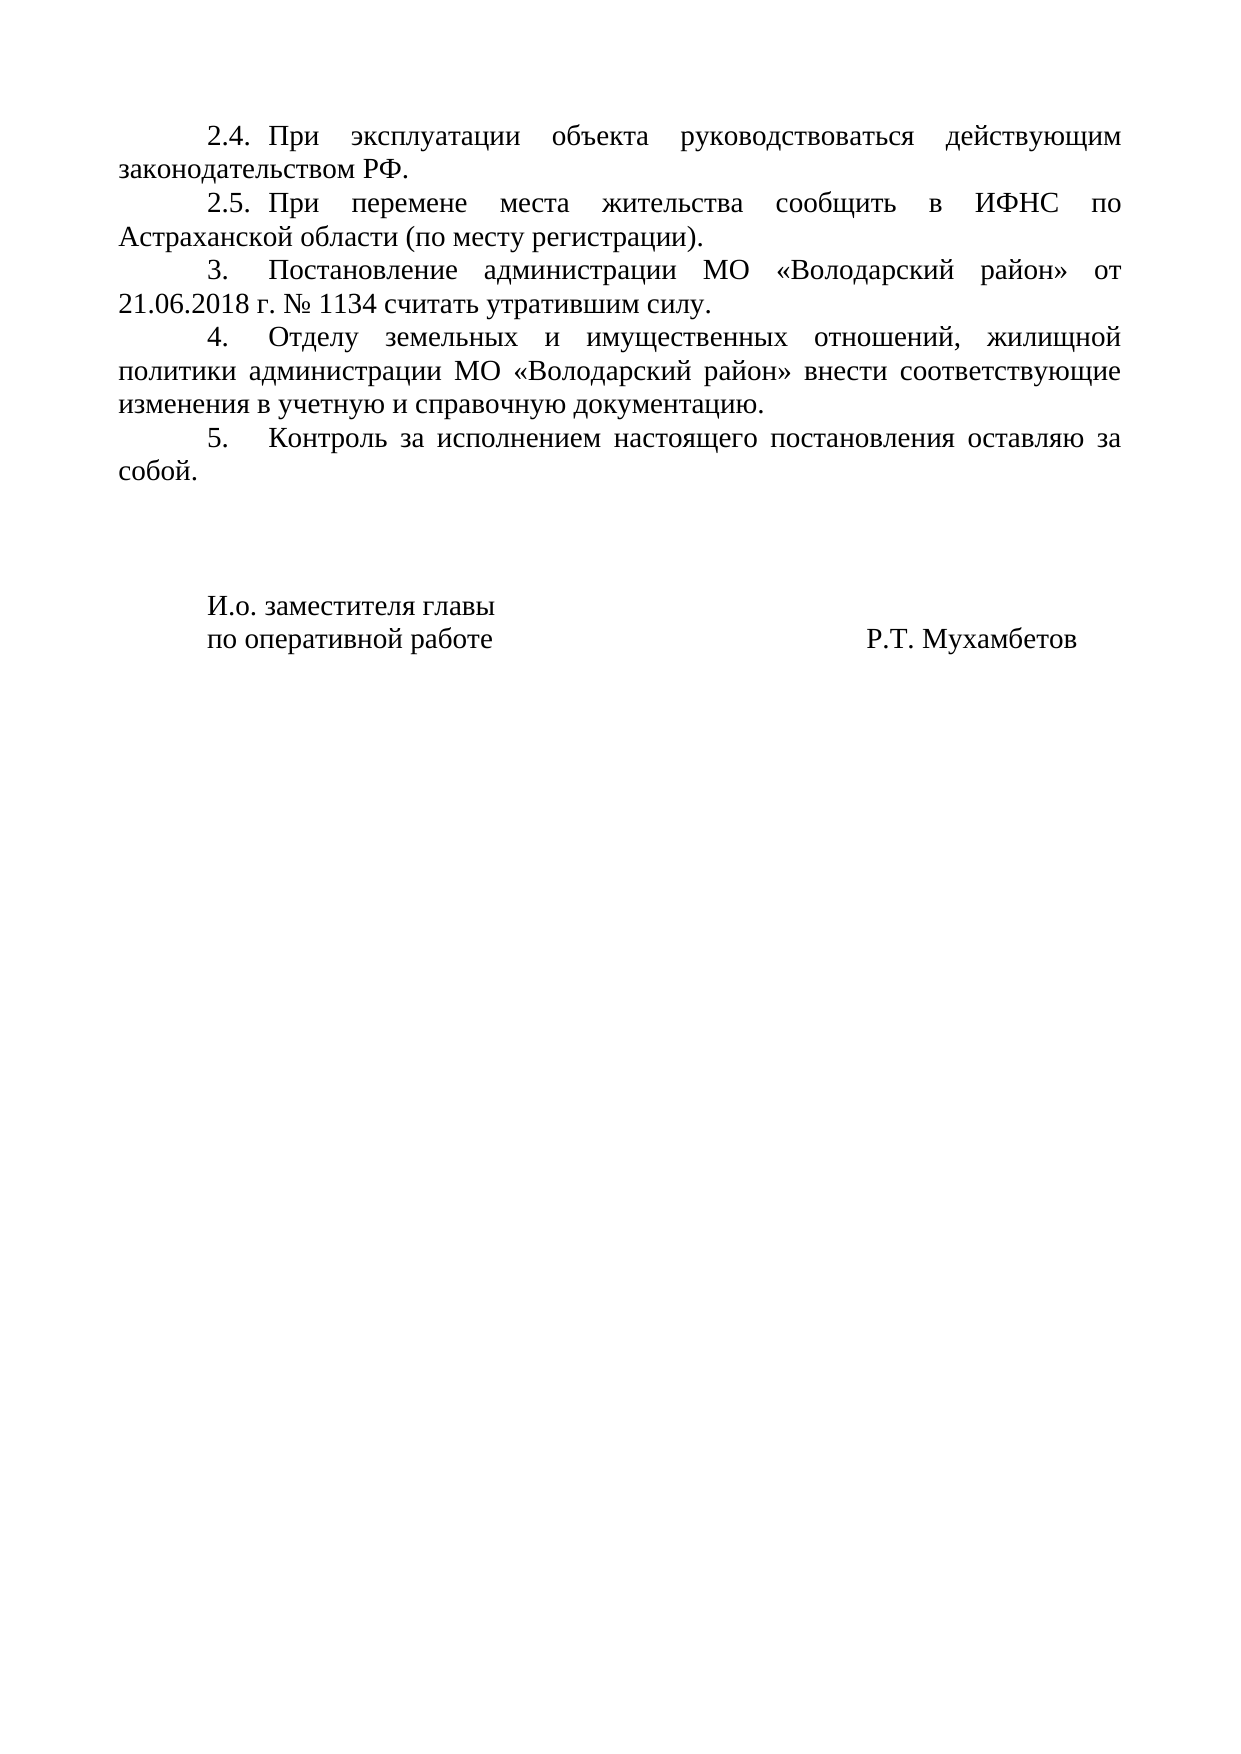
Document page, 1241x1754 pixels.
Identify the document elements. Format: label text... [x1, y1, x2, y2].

text 3. Постановление администрации МО «Володарский район» от 21.06.2018 г. № 1134 считать утратившим силу. [118, 252, 1122, 319]
text по оперативной работе Р.Т. Мухамбетов [118, 621, 1122, 655]
text 4. Отделу земельных и имущественных отношений, жилищной политики администрации МО «Володарский район» внести соответствующие изменения в учетную и справочную документацию. [118, 319, 1122, 420]
text 2.4. При эксплуатации объекта руководствоваться действующим законодательством РФ. [118, 118, 1122, 185]
text 5. Контроль за исполнением настоящего постановления оставляю за собой. [118, 420, 1122, 487]
text 2.5. При перемене места жительства сообщить в ИФНС по Астраханской области (по месту регистрации). [118, 185, 1122, 252]
text И.о. заместителя главы [118, 588, 1122, 621]
